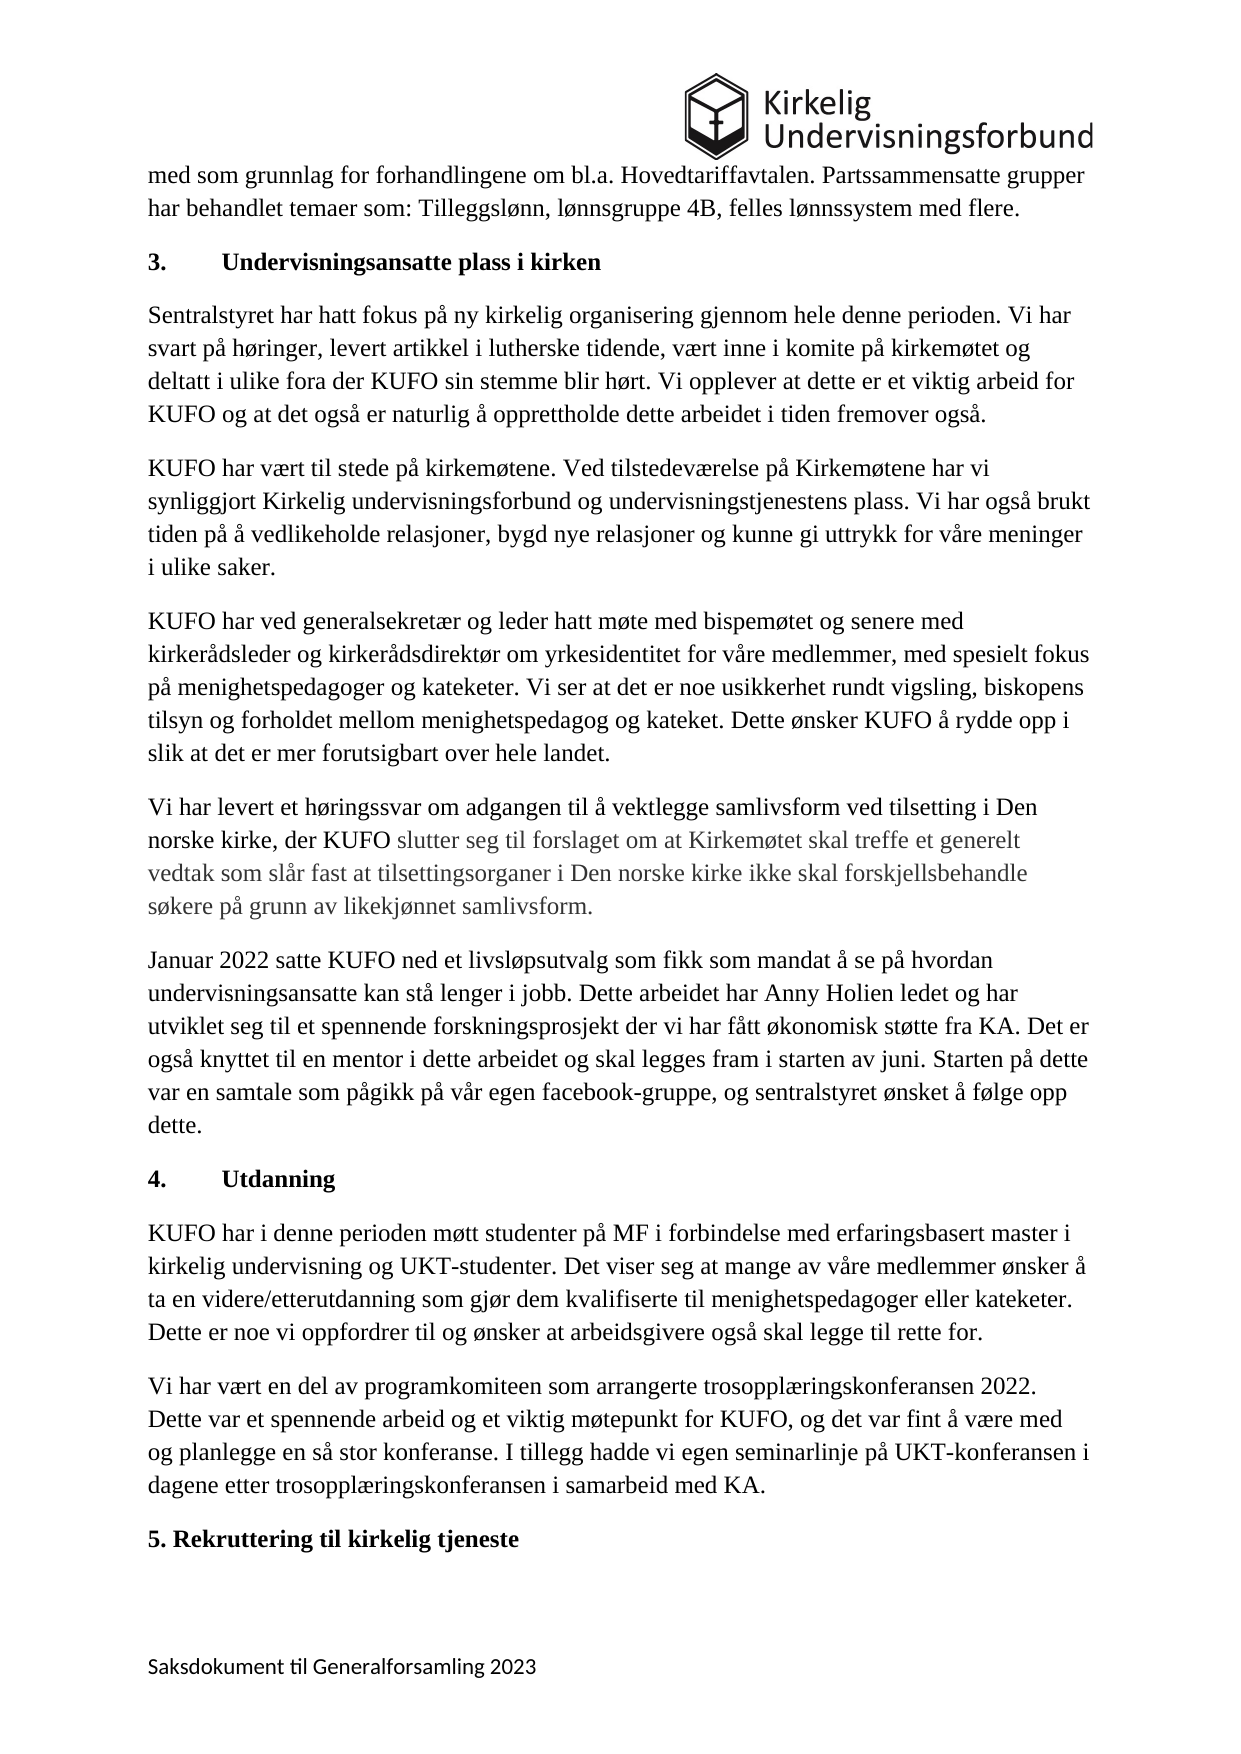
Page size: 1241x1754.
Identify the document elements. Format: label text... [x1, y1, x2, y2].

text Vi har levert et høringssvar om adgangen til å vektlegge samlivsform ved tilsetting i Den norske kirke, der KUFO slutter seg til forslaget om at Kirkemøtet skal treffe et generelt vedtak som slår fast at tilsettingsorganer i Den norske kirke ikke skal forskjellsbehandle søkere på grunn av likekjønnet samlivsform. [148, 792, 1093, 920]
text KUFO har i denne perioden møtt studenter på MF i forbindelse med erfaringsbasert master i kirkelig undervisning og UKT-studenter. Det viser seg at mange av våre medlemmer ønsker å ta en videre/etterutdanning som gjør dem kvalifiserte til menighetspedagoger eller kateketer. Dette er noe vi oppfordrer til og ønsker at arbeidsgivere også skal legge til rette for. [148, 1218, 1093, 1346]
text Vi har vært en del av programkomiteen som arrangerte trosopplæringskonferansen 2022. Dette var et spennende arbeid og et viktig møtepunkt for KUFO, og det var fint å være med og planlegge en så stor konferanse. I tillegg hadde vi egen seminarlinje på UKT-konferansen i dagene etter trosopplæringskonferansen i samarbeid med KA. [148, 1371, 1093, 1499]
text 3. Undervisningsansatte plass i kirken [148, 247, 1093, 275]
text 5. Rekruttering til kirkelig tjeneste [148, 1524, 1093, 1552]
text KUFO har vært til stede på kirkemøtene. Ved tilstedeværelse på Kirkemøtene har vi synliggjort Kirkelig undervisningsforbund og undervisningstjenestens plass. Vi har også brukt tiden på å vedlikeholde relasjoner, bygd nye relasjoner og kunne gi uttrykk for våre meninger i ulike saker. [148, 453, 1093, 581]
picture [684, 73, 1093, 160]
text 4. Utdanning [148, 1164, 1093, 1193]
text KUFO har ved generalsekretær og leder hatt møte med bispemøtet og senere med kirkerådsleder og kirkerådsdirektør om yrkesidentitet for våre medlemmer, med spesielt fokus på menighetspedagoger og kateketer. Vi ser at det er noe usikkerhet rundt vigsling, biskopens tilsyn og forholdet mellom menighetspedagog og kateket. Dette ønsker KUFO å rydde opp i slik at det er mer forutsigbart over hele landet. [148, 606, 1093, 767]
text Januar 2022 satte KUFO ned et livsløpsutvalg som fikk som mandat å se på hvordan undervisningsansatte kan stå lenger i jobb. Dette arbeidet har Anny Holien ledet og har utviklet seg til et spennende forskningsprosjekt der vi har fått økonomisk støtte fra KA. Det er også knyttet til en mentor i dette arbeidet og skal legges fram i starten av juni. Starten på dette var en samtale som pågikk på vår egen facebook-gruppe, og sentralstyret ønsket å følge opp dette. [148, 945, 1093, 1139]
text Sentralstyret har hatt fokus på ny kirkelig organisering gjennom hele denne perioden. Vi har svart på høringer, levert artikkel i lutherske tidende, vært inne i komite på kirkemøtet og deltatt i ulike fora der KUFO sin stemme blir hørt. Vi opplever at dette er et viktig arbeid for KUFO og at det også er naturlig å opprettholde dette arbeidet i tiden fremover også. [148, 300, 1093, 428]
